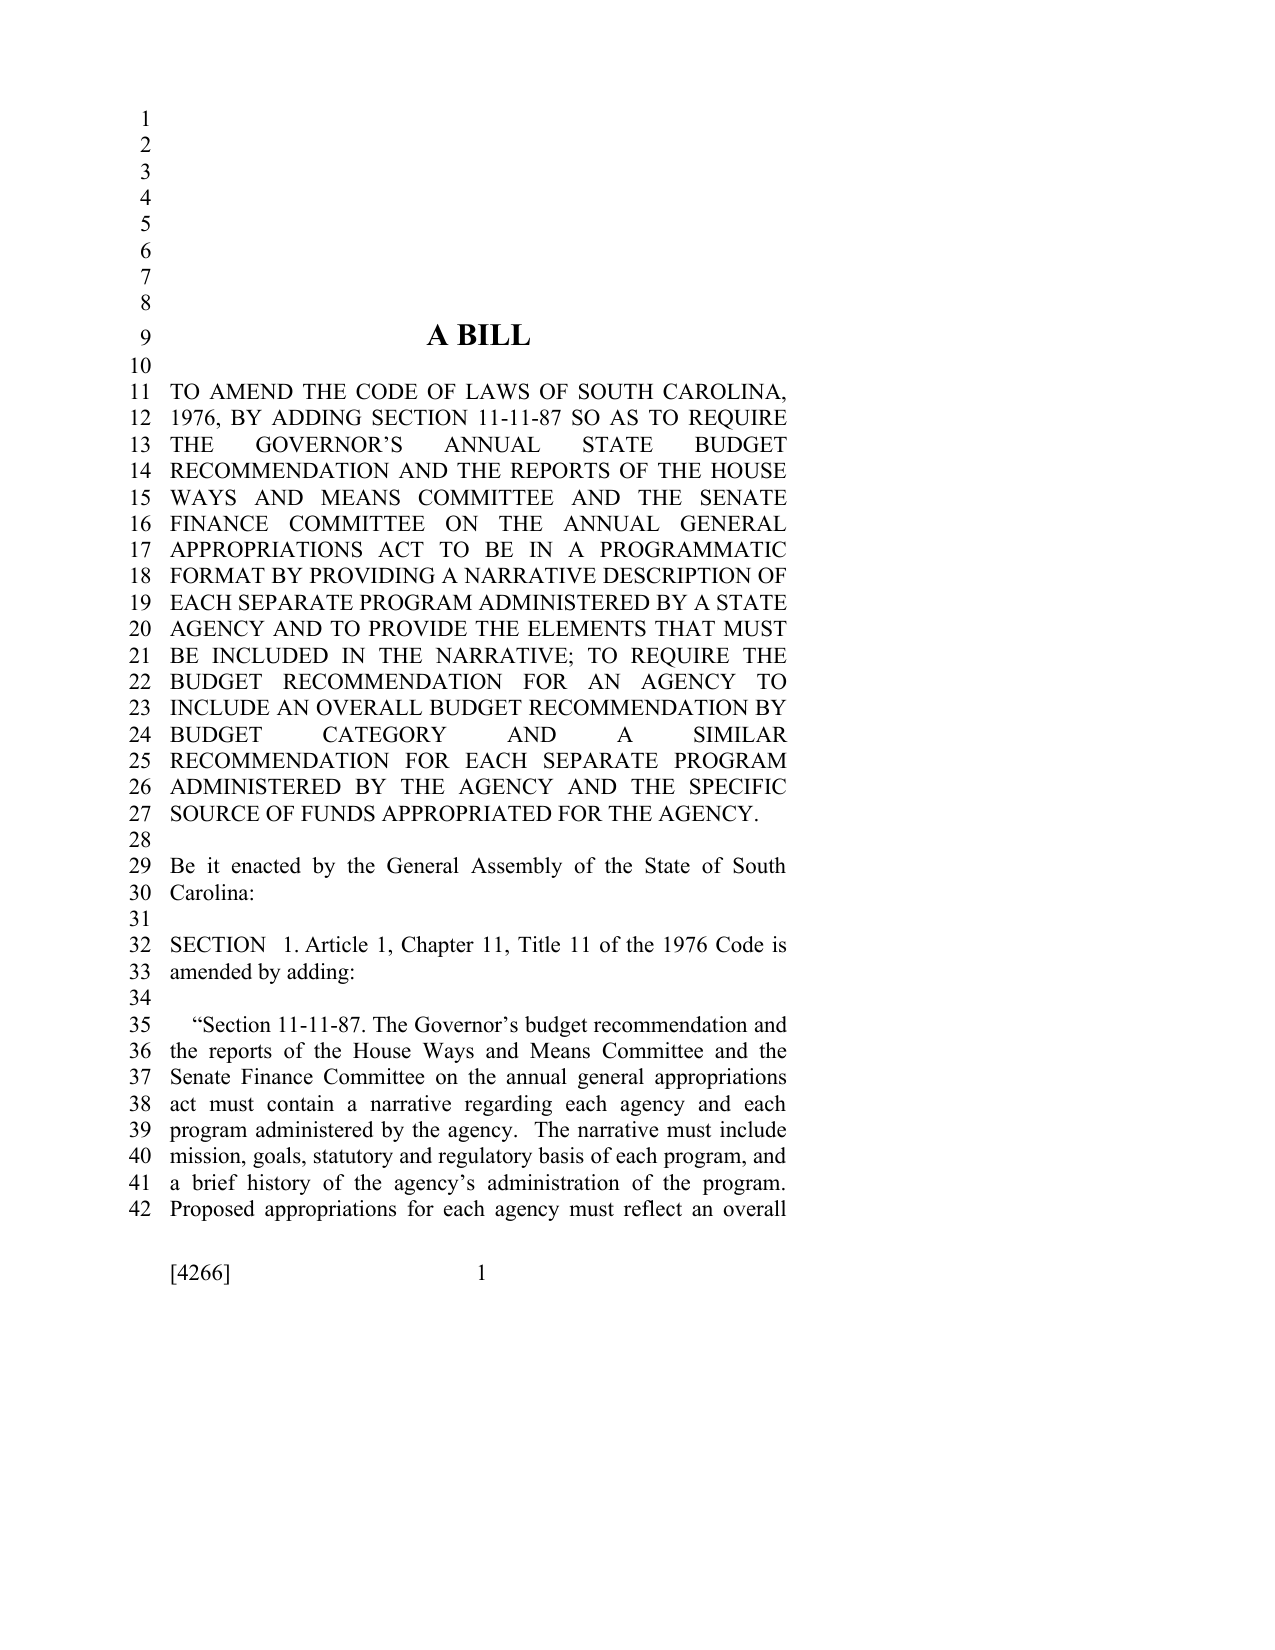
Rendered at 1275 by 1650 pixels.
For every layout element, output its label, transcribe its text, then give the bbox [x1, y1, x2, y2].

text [169, 1011, 787, 1221]
text Be it enacted by the General Assembly of the State of South Carolina: [169, 852, 787, 905]
text A BILL [169, 316, 787, 352]
text TO AMEND THE CODE OF LAWS OF SOUTH CAROLINA, 1976, BY ADDING SECTION 11-11-87 SO AS TO REQUIRE THE GOVERNOR’S ANNUAL STATE BUDGET RECOMMENDATION AND THE REPORTS OF THE HOUSE WAYS AND MEANS COMMITTEE AND THE SENATE FINANCE COMMITTEE ON THE ANNUAL GENERAL APPROPRIATIONS ACT TO BE IN A PROGRAMMATIC FORMAT BY PROVIDING A NARRATIVE DESCRIPTION OF EACH SEPARATE PROGRAM ADMINISTERED BY A STATE AGENCY AND TO PROVIDE THE ELEMENTS THAT MUST BE INCLUDED IN THE NARRATIVE; TO REQUIRE THE BUDGET RECOMMENDATION FOR AN AGENCY TO INCLUDE AN OVERALL BUDGET RECOMMENDATION BY BUDGET CATEGORY AND A SIMILAR RECOMMENDATION FOR EACH SEPARATE PROGRAM ADMINISTERED BY THE AGENCY AND THE SPECIFIC SOURCE OF FUNDS APPROPRIATED FOR THE AGENCY. [169, 378, 787, 826]
text SECTION 1. Article 1, Chapter 11, Title 11 of the 1976 Code is amended by adding: [169, 932, 787, 984]
